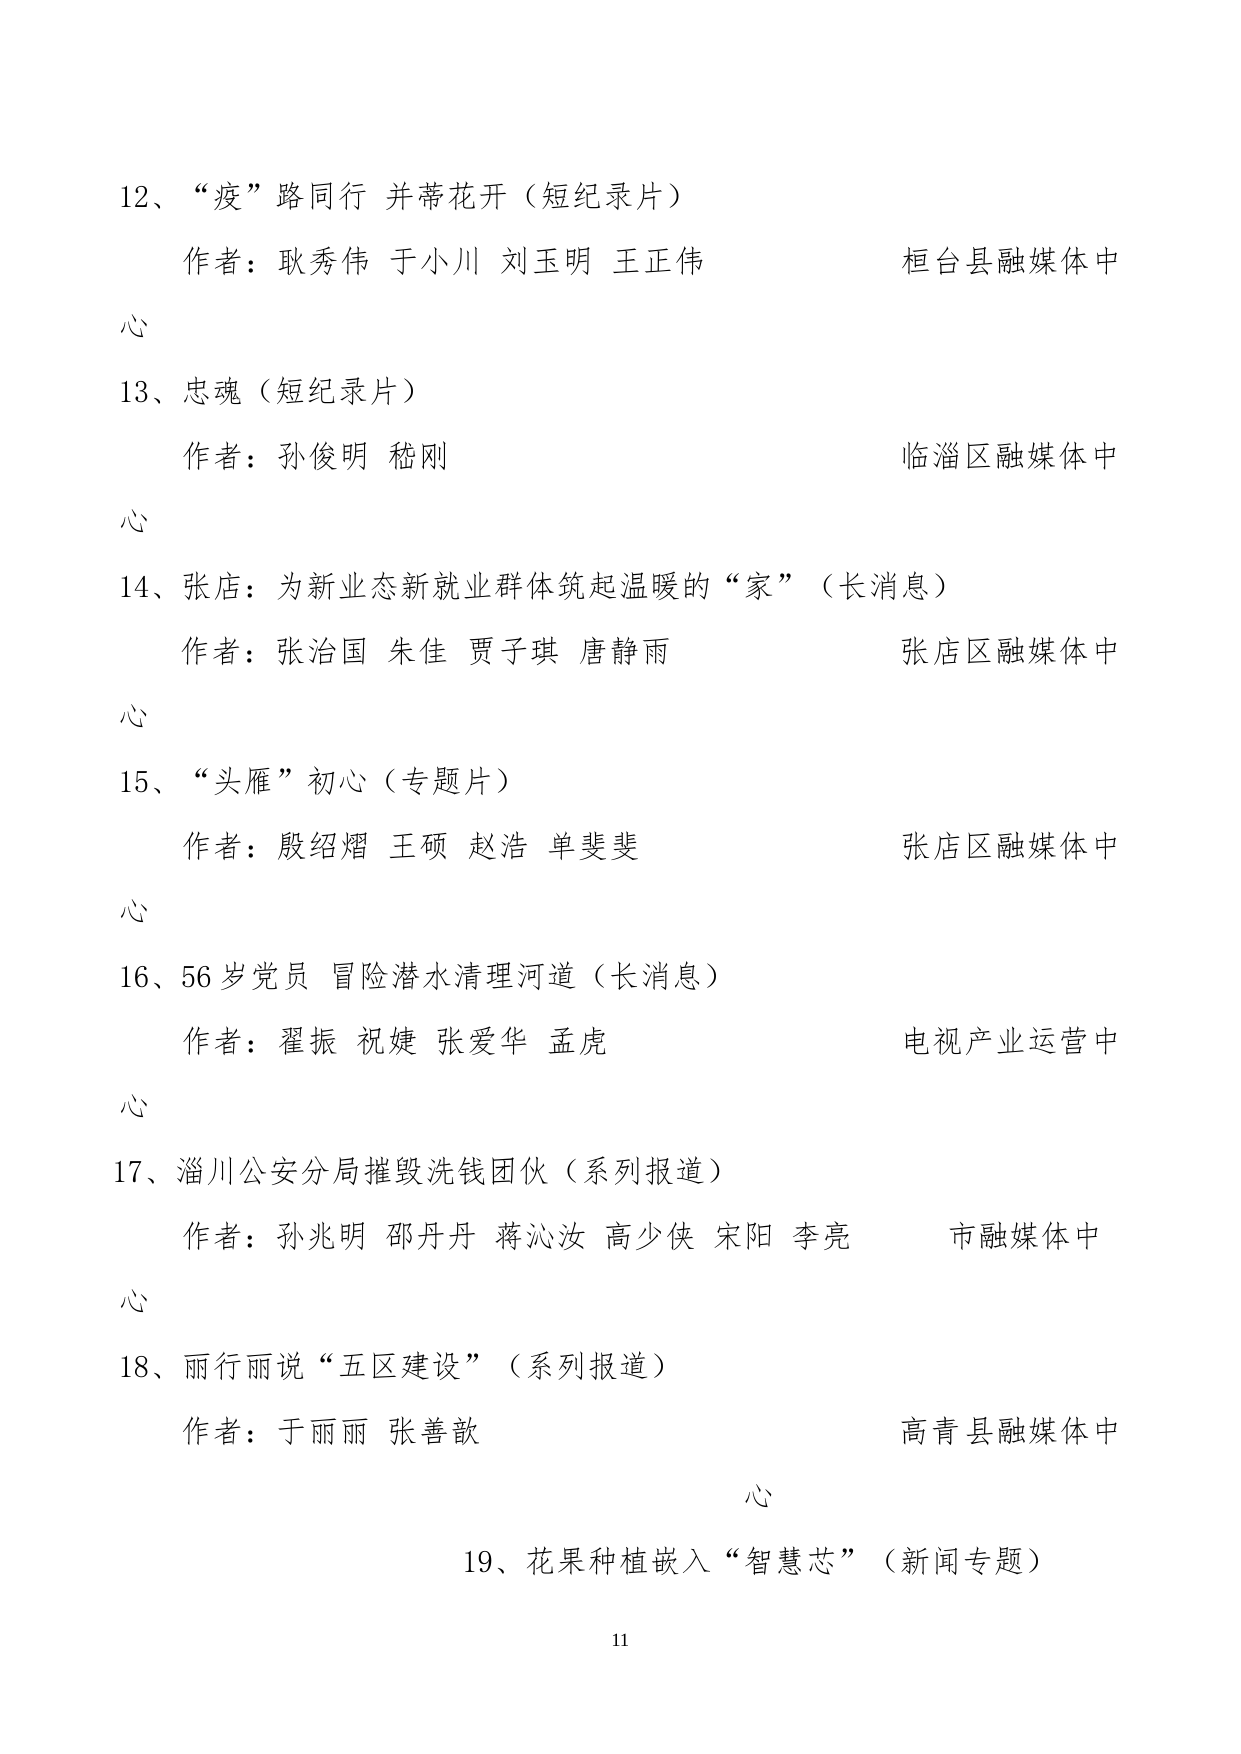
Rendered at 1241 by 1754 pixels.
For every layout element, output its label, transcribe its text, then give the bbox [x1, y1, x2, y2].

text 13、忠魂（短纪录片） [118, 357, 1122, 422]
text 12、“疫”路同行 并蒂花开（短纪录片） [118, 162, 1122, 227]
text 17、淄川公安分局摧毁洗钱团伙（系列报道） [112, 1137, 1122, 1202]
text 作者：孙俊明 嵇刚 临淄区融媒体中心 [118, 422, 1122, 552]
list 作者：张治国 朱佳 贾子琪 唐静雨 张店区融媒体中心 [97, 617, 1122, 747]
text 作者：孙兆明 邵丹丹 蒋沁汝 高少侠 宋阳 李亮 市融媒体中心 [118, 1202, 1122, 1332]
text 16、56岁党员 冒险潜水清理河道（长消息） [118, 942, 1122, 1007]
text 18、丽行丽说“五区建设”（系列报道） [118, 1332, 1122, 1397]
list 15、“头雁”初心（专题片） [0, 747, 1122, 812]
text 作者：于丽丽 张善歆 高青县融媒体中心 [180, 1397, 1122, 1527]
text 作者：殷绍熠 王硕 赵浩 单斐斐 张店区融媒体中心 [118, 812, 1122, 942]
text 作者：翟振 祝婕 张爱华 孟虎 电视产业运营中心 [118, 1007, 1122, 1137]
text 作者：耿秀伟 于小川 刘玉明 王正伟 桓台县融媒体中心 [118, 227, 1122, 357]
list 19、花果种植嵌入“智慧芯”（新闻专题） [118, 1527, 1122, 1592]
list 14、张店：为新业态新就业群体筑起温暖的“家”（长消息） [117, 552, 1122, 617]
